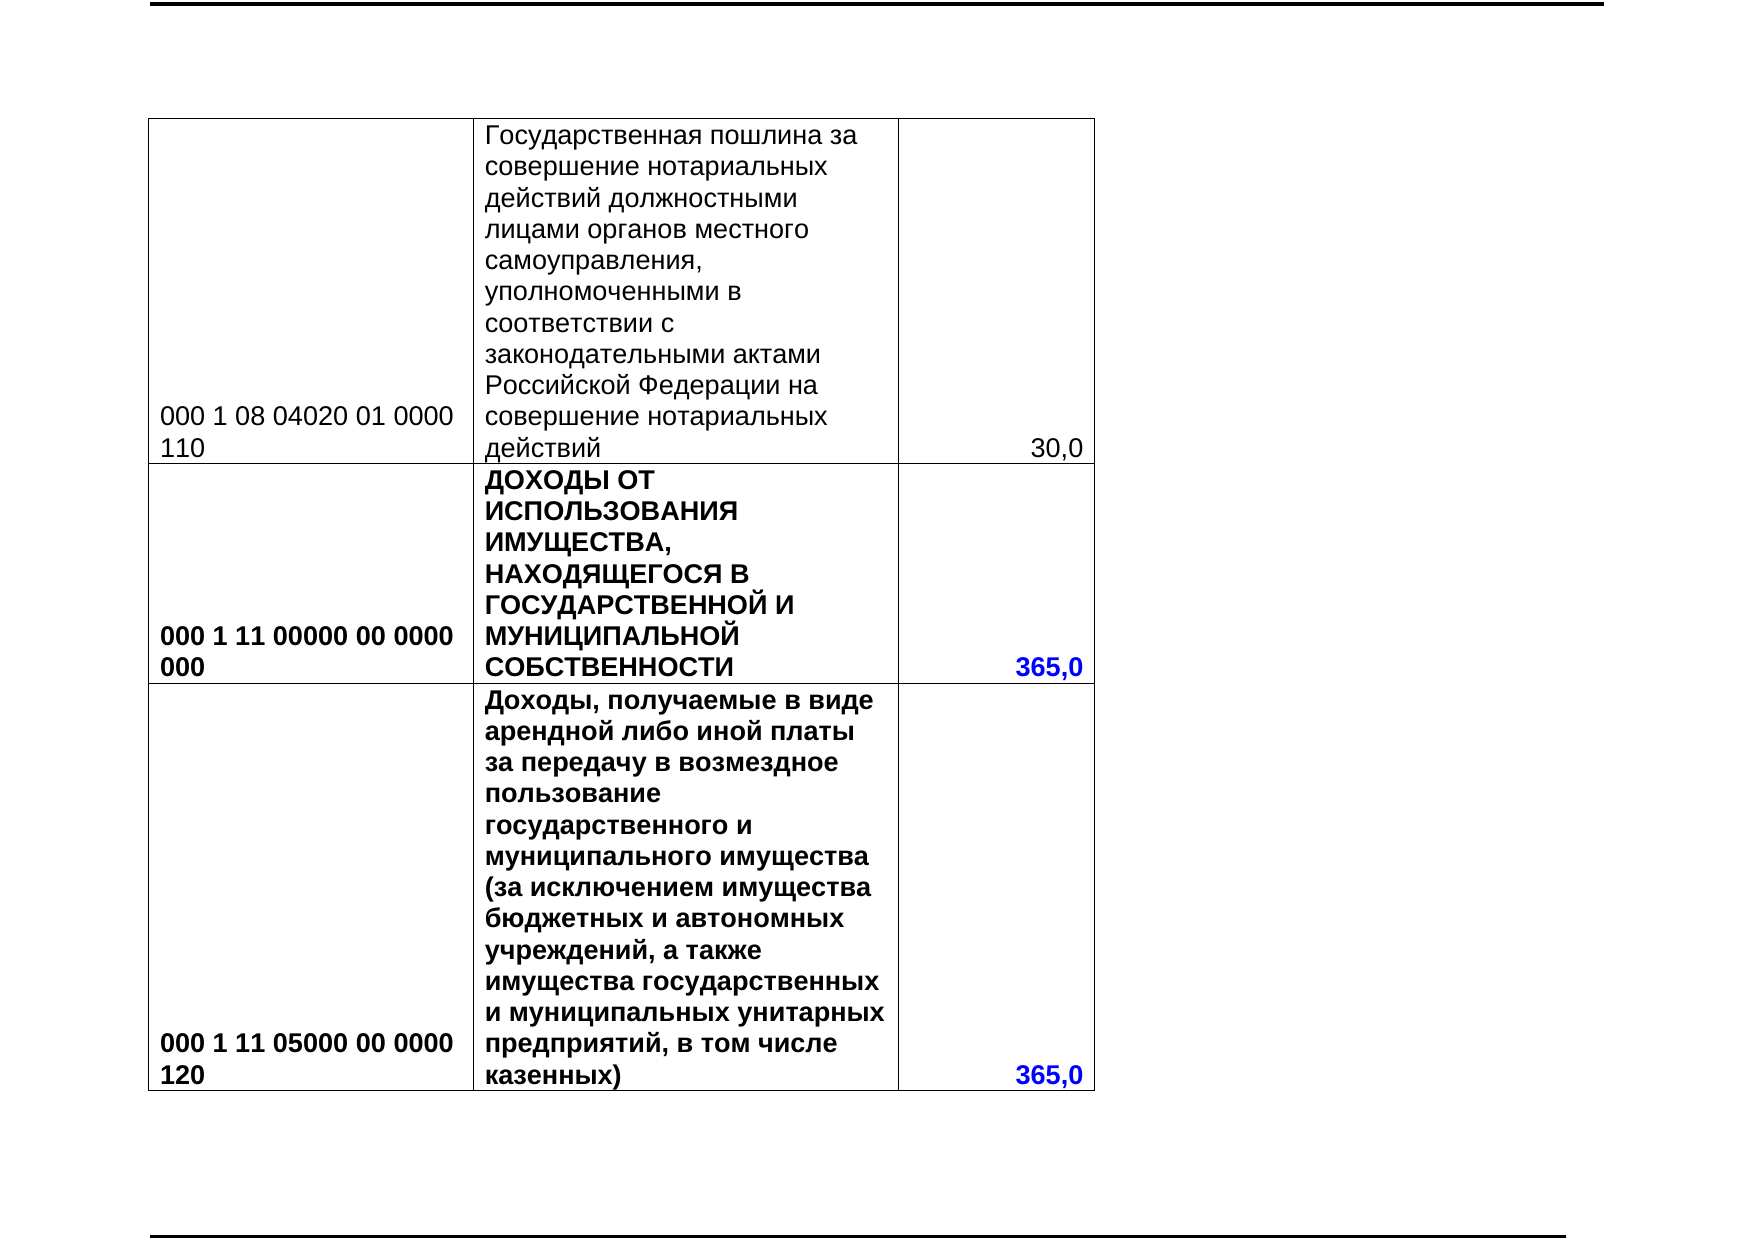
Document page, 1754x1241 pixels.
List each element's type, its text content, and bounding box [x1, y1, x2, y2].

table_cell 365,0 [899, 464, 1094, 683]
table_cell ДОХОДЫ ОТ ИСПОЛЬЗОВАНИЯ ИМУЩЕСТВА, НАХОДЯЩЕГОСЯ В ГОСУДАРСТВЕННОЙ И МУНИЦИПАЛЬНОЙ СОБСТВЕННОСТИ [474, 464, 898, 683]
table_cell Доходы, получаемые в виде арендной либо иной платы за передачу в возмездное пользование государственного и муниципального имущества (за исключением имущества бюджетных и автономных учреждений, а также имущества государственных и муниципальных унитарных предприятий, в том числе казенных) [474, 684, 898, 1090]
table_cell 000 1 11 05000 00 0000 120 [149, 684, 473, 1090]
table_cell 30,0 [899, 119, 1094, 463]
table_cell Государственная пошлина за совершение нотариальных действий должностными лицами органов местного самоуправления, уполномоченными в соответствии с законодательными актами Российской Федерации на совершение нотариальных действий [474, 119, 898, 463]
table_cell 000 1 08 04020 01 0000 110 [149, 119, 473, 463]
table_cell 365,0 [899, 684, 1094, 1090]
table_cell 000 1 11 00000 00 0000 000 [149, 464, 473, 683]
